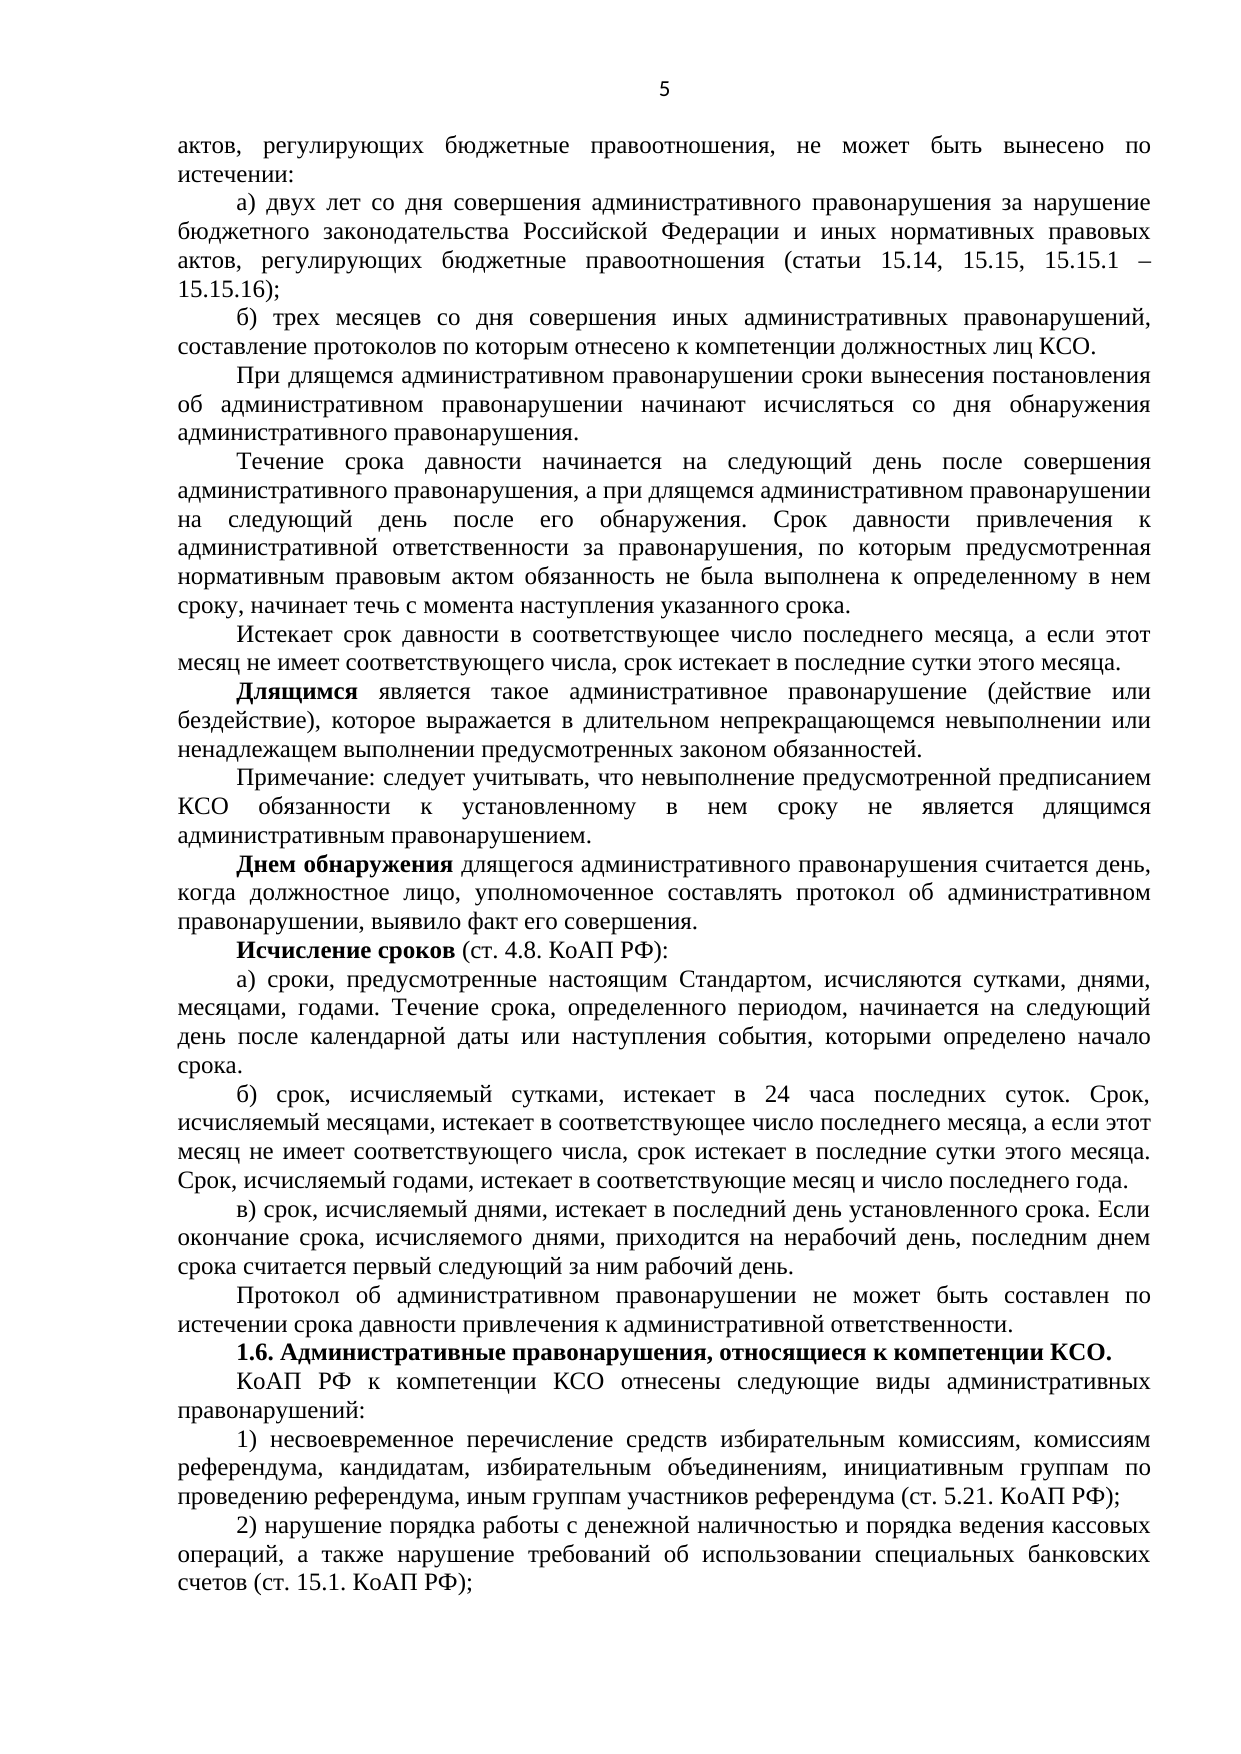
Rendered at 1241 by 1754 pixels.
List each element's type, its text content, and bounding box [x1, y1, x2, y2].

text КоАП РФ к компетенции КСО отнесены следующие виды административных правонарушений: [177, 1366, 1152, 1424]
text а) сроки, предусмотренные настоящим Стандартом, исчисляются сутками, днями, месяцами, годами. Течение срока, определенного периодом, начинается на следующий день после календарной даты или наступления события, которыми определено начало срока. [177, 964, 1152, 1079]
text а) двух лет со дня совершения административного правонарушения за нарушение бюджетного законодательства Российской Федерации и иных нормативных правовых актов, регулирующих бюджетные правоотношения (статьи 15.14, 15.15, 15.15.1 – 15.15.16); [177, 187, 1152, 302]
text б) трех месяцев со дня совершения иных административных правонарушений, составление протоколов по которым отнесено к компетенции должностных лиц КСО. [177, 302, 1152, 360]
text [177, 130, 1152, 187]
text 1.6. Административные правонарушения, относящиеся к компетенции КСО. [177, 1337, 1152, 1366]
text Днем обнаружения длящегося административного правонарушения считается день, когда должностное лицо, уполномоченное составлять протокол об административном правонарушении, выявило факт его совершения. [177, 849, 1152, 935]
text Течение срока давности начинается на следующий день после совершения административного правонарушения, а при длящемся административном правонарушении на следующий день после его обнаружения. Срок давности привлечения к административной ответственности за правонарушения, по которым предусмотренная нормативным правовым актом обязанность не была выполнена к определенному в нем сроку, начинает течь с момента наступления указанного срока. [177, 446, 1152, 619]
text Истекает срок давности в соответствующее число последнего месяца, а если этот месяц не имеет соответствующего числа, срок истекает в последние сутки этого месяца. [177, 619, 1152, 676]
text Длящимся является такое административное правонарушение (действие или бездействие), которое выражается в длительном непрекращающемся невыполнении или ненадлежащем выполнении предусмотренных законом обязанностей. [177, 676, 1152, 762]
text б) срок, исчисляемый сутками, истекает в 24 часа последних суток. Срок, исчисляемый месяцами, истекает в соответствующее число последнего месяца, а если этот месяц не имеет соответствующего числа, срок истекает в последние сутки этого месяца. Срок, исчисляемый годами, истекает в соответствующие месяц и число последнего года. [177, 1079, 1152, 1194]
text в) срок, исчисляемый днями, истекает в последний день установленного срока. Если окончание срока, исчисляемого днями, приходится на нерабочий день, последним днем срока считается первый следующий за ним рабочий день. [177, 1194, 1152, 1280]
text Протокол об административном правонарушении не может быть составлен по истечении срока давности привлечения к административной ответственности. [177, 1280, 1152, 1337]
text 1) несвоевременное перечисление средств избирательным комиссиям, комиссиям референдума, кандидатам, избирательным объединениям, инициативным группам по проведению референдума, иным группам участников референдума (ст. 5.21. КоАП РФ); [177, 1424, 1152, 1510]
text При длящемся административном правонарушении сроки вынесения постановления об административном правонарушении начинают исчисляться со дня обнаружения административного правонарушения. [177, 360, 1152, 446]
text 2) нарушение порядка работы с денежной наличностью и порядка ведения кассовых операций, а также нарушение требований об использовании специальных банковских счетов (ст. 15.1. КоАП РФ); [177, 1510, 1152, 1596]
text Примечание: следует учитывать, что невыполнение предусмотренной предписанием КСО обязанности к установленному в нем сроку не является длящимся административным правонарушением. [177, 762, 1152, 849]
text Исчисление сроков (ст. 4.8. КоАП РФ): [177, 935, 1152, 964]
